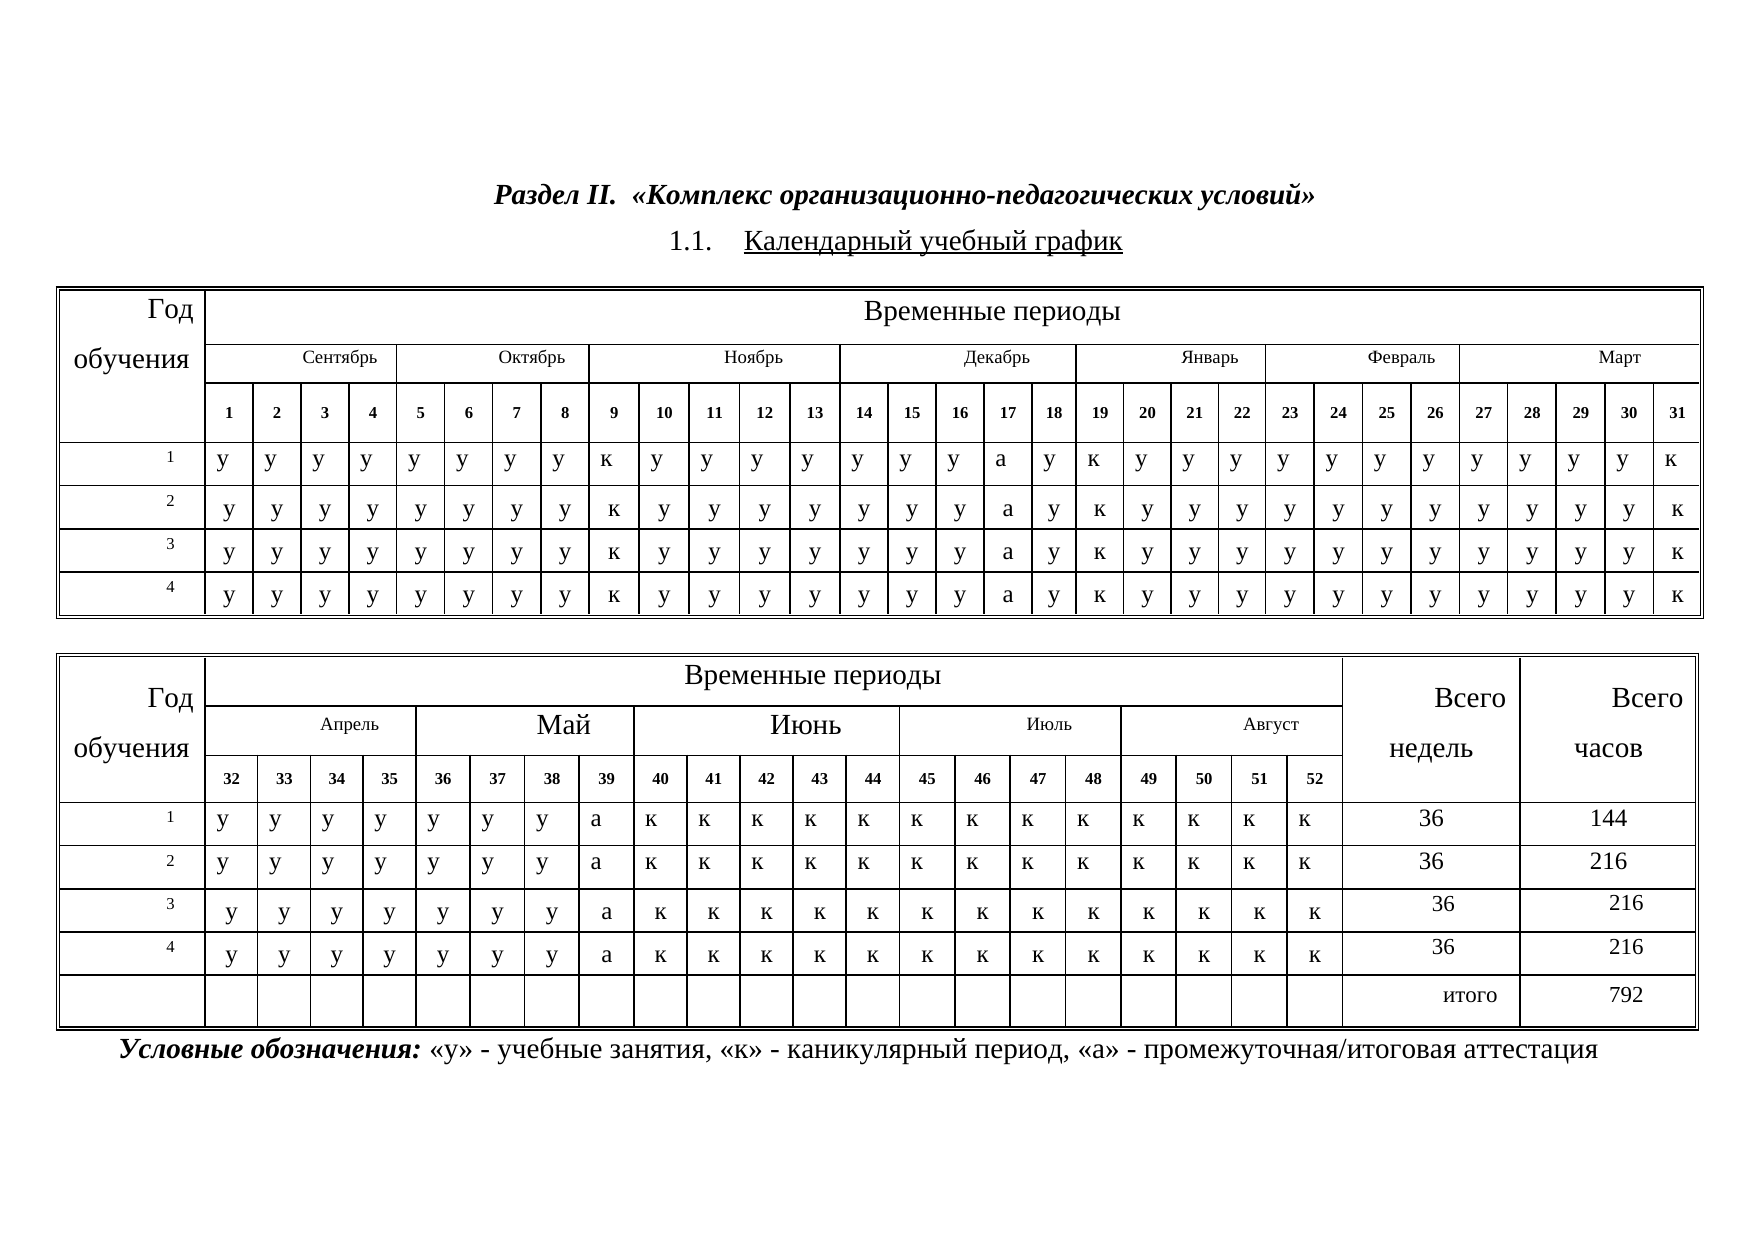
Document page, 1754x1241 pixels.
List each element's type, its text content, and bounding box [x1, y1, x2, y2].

table_cell [741, 976, 792, 1026]
table_cell у [206, 573, 252, 614]
table_cell к [794, 933, 845, 974]
table_cell 36 [1343, 803, 1519, 845]
table_cell у [1557, 486, 1604, 528]
table_cell у [397, 443, 444, 485]
table_cell у [791, 530, 839, 571]
table_cell [311, 976, 362, 1026]
table_cell к [1177, 803, 1231, 845]
table_cell у [1508, 443, 1555, 485]
table_cell [60, 976, 204, 1026]
table_cell у [397, 486, 444, 528]
table_cell у [1315, 486, 1362, 528]
table_cell у [1266, 530, 1313, 571]
table_cell у [1363, 530, 1410, 571]
table_cell у [1266, 573, 1313, 614]
table_cell у [1460, 486, 1507, 528]
text Условные обозначения: «у» - учебные занятия, «к» - каникулярный период, «а» - промежуточная/итоговая аттестация [118, 1031, 1636, 1064]
table_cell 47 [1011, 756, 1065, 801]
table_cell у [1315, 530, 1362, 571]
table_cell у [640, 443, 688, 485]
table_cell к [1654, 571, 1700, 614]
table_cell у [254, 486, 300, 528]
table_cell [1177, 976, 1231, 1026]
table_cell у [254, 573, 300, 614]
table_cell а [985, 573, 1031, 614]
table_cell у [258, 803, 310, 845]
table_cell 52 [1288, 756, 1342, 801]
table_cell [417, 976, 469, 1026]
table_cell 8 [542, 384, 588, 442]
table_cell к [1066, 933, 1120, 974]
table_cell у [493, 443, 540, 485]
table_cell у [417, 890, 469, 931]
table_cell у [542, 443, 588, 485]
table_cell у [740, 573, 789, 614]
table_cell у [1363, 443, 1410, 485]
table_cell 7 [493, 384, 540, 442]
table_cell а [985, 486, 1031, 528]
table_cell у [525, 803, 578, 845]
table_cell у [1124, 530, 1170, 571]
table_cell у [397, 573, 444, 614]
table_cell [364, 976, 415, 1026]
table_cell к [1011, 846, 1065, 888]
table_cell 144 [1521, 803, 1695, 845]
table_cell к [956, 803, 1009, 845]
table_cell у [937, 573, 983, 614]
table_cell у [471, 803, 524, 845]
table_cell к [635, 803, 686, 845]
table_cell к [1177, 890, 1231, 931]
table_cell 36 [417, 756, 469, 801]
table_cell 36 [1343, 846, 1519, 888]
table_cell к [1011, 933, 1065, 974]
table_cell к [741, 846, 792, 888]
table_cell у [937, 530, 983, 571]
table_cell у [254, 530, 300, 571]
table_header Год обучения [60, 291, 204, 442]
table_cell к [847, 846, 899, 888]
table_cell 51 [1232, 756, 1286, 801]
table_cell 3 [302, 384, 348, 442]
table_cell к [590, 573, 638, 614]
table_cell к [741, 803, 792, 845]
table_cell 37 [471, 756, 524, 801]
table_cell 43 [794, 756, 845, 801]
table_cell у [350, 443, 396, 485]
table_cell к [688, 846, 739, 888]
table_cell а [580, 933, 633, 974]
table_cell у [1460, 530, 1507, 571]
table_header Всего часов [1521, 657, 1695, 801]
table_cell 1 [60, 803, 204, 845]
table_cell [956, 976, 1009, 1026]
table_cell 41 [688, 756, 739, 801]
table_cell у [640, 573, 688, 614]
table_cell к [1066, 803, 1120, 845]
table_cell у [445, 443, 492, 485]
table_cell к [1288, 933, 1342, 974]
table_cell у [417, 933, 469, 974]
table_cell 36 [1343, 890, 1519, 931]
table_cell а [985, 530, 1031, 571]
table_cell у [1412, 443, 1459, 485]
table_cell у [1508, 530, 1555, 571]
table_cell к [590, 486, 638, 528]
table_cell 6 [445, 384, 492, 442]
table_cell 18 [1033, 384, 1075, 442]
table_cell у [258, 933, 310, 974]
table_cell у [1315, 573, 1362, 614]
table_cell Сентябрь [206, 345, 396, 382]
table_cell у [206, 846, 257, 888]
table_cell [206, 976, 257, 1026]
table_cell [580, 976, 633, 1026]
table_cell к [900, 890, 954, 931]
table_cell у [937, 443, 983, 485]
table_header Всего недель [1343, 657, 1520, 801]
table_cell к [1122, 890, 1175, 931]
table_header Временные периоды [206, 291, 1700, 344]
table_cell 42 [741, 756, 792, 801]
table_cell у [690, 573, 739, 614]
table_cell 34 [311, 756, 362, 801]
table_cell 11 [690, 384, 739, 442]
table_cell у [1363, 486, 1410, 528]
table_cell 10 [640, 384, 688, 442]
table_cell 39 [580, 756, 633, 801]
table_cell у [1219, 573, 1265, 614]
table_cell 24 [1315, 384, 1362, 442]
table_cell к [688, 890, 739, 931]
table_cell к [688, 933, 739, 974]
table_cell 2 [60, 486, 204, 528]
table_cell у [1557, 443, 1604, 485]
table_cell а [580, 846, 633, 888]
table_cell к [1077, 530, 1123, 571]
table_cell Июнь [635, 707, 899, 754]
table_cell к [794, 890, 845, 931]
table_cell 44 [847, 756, 899, 801]
table_cell к [956, 890, 1009, 931]
table_cell к [1654, 485, 1700, 528]
table_cell у [1219, 443, 1265, 485]
table_cell у [397, 530, 444, 571]
table_cell у [1606, 486, 1653, 528]
table_cell у [1363, 573, 1410, 614]
table_cell к [794, 803, 845, 845]
table_cell у [542, 530, 588, 571]
table_cell к [1288, 803, 1342, 845]
table_cell 38 [525, 756, 578, 801]
table_cell 49 [1122, 756, 1175, 801]
table_cell у [1557, 530, 1604, 571]
table_cell у [525, 933, 578, 974]
table_cell у [417, 846, 469, 888]
table_cell Январь [1077, 345, 1265, 382]
table_cell а [985, 443, 1031, 485]
table_cell 3 [60, 890, 204, 931]
table_cell к [1177, 846, 1231, 888]
table_cell у [889, 443, 935, 485]
table_cell к [1232, 803, 1286, 845]
table_cell 16 [937, 384, 983, 442]
table_cell 21 [1172, 384, 1218, 442]
table_cell к [900, 846, 954, 888]
table_cell к [1011, 803, 1065, 845]
table_cell 19 [1077, 384, 1123, 442]
table_cell 23 [1266, 384, 1313, 442]
table_cell у [302, 486, 348, 528]
table_cell 25 [1363, 384, 1410, 442]
table_cell [900, 976, 954, 1026]
table_cell [794, 976, 845, 1026]
table_cell [1066, 976, 1120, 1026]
table_cell у [841, 443, 887, 485]
table_cell у [311, 846, 362, 888]
table_cell у [311, 933, 362, 974]
table_cell у [445, 573, 492, 614]
table_cell у [841, 573, 887, 614]
table_cell 1 [60, 443, 204, 485]
table_cell Июль [900, 707, 1120, 754]
table_cell у [311, 890, 362, 931]
table_cell 26 [1412, 384, 1459, 442]
table_cell к [1288, 890, 1342, 931]
table_cell 29 [1557, 384, 1604, 442]
table_cell [525, 976, 578, 1026]
table_cell [635, 976, 686, 1026]
table_cell к [590, 530, 638, 571]
table_cell у [302, 443, 348, 485]
table_cell Март [1460, 344, 1700, 382]
table_cell у [493, 573, 540, 614]
table_cell у [791, 443, 839, 485]
table_cell у [206, 933, 257, 974]
table_cell к [1232, 890, 1286, 931]
table_cell у [542, 573, 588, 614]
list Календарный учебный график [156, 223, 1636, 257]
table_cell к [1011, 890, 1065, 931]
table_cell к [1122, 803, 1175, 845]
table_cell у [350, 530, 396, 571]
table_cell Май [417, 707, 633, 754]
table_cell к [956, 933, 1009, 974]
table_cell к [1122, 933, 1175, 974]
table_cell у [1124, 573, 1170, 614]
table_cell к [1066, 890, 1120, 931]
table_cell у [302, 573, 348, 614]
table_cell у [1412, 486, 1459, 528]
table_cell 3 [60, 530, 204, 571]
table_cell 32 [206, 756, 257, 801]
table_cell у [1172, 573, 1218, 614]
table_cell 17 [985, 384, 1031, 442]
table_cell у [690, 486, 739, 528]
table_cell 35 [364, 756, 415, 801]
table_cell 4 [60, 573, 204, 614]
text Раздел II. «Комплекс организационно-педагогических условий» [177, 177, 1636, 211]
table_cell 4 [350, 384, 396, 442]
table_cell [688, 976, 739, 1026]
table_header Год обучения [60, 657, 205, 801]
table_cell у [1033, 443, 1075, 485]
table_cell 13 [791, 384, 839, 442]
table_cell у [1508, 486, 1555, 528]
table_cell к [1654, 442, 1700, 485]
table_cell у [258, 890, 310, 931]
table_cell 20 [1124, 384, 1170, 442]
table_cell у [471, 846, 524, 888]
table_cell [1011, 976, 1065, 1026]
table_cell к [847, 890, 899, 931]
table_cell у [1124, 443, 1170, 485]
table_cell у [1219, 486, 1265, 528]
table_cell Апрель [206, 707, 415, 754]
table_cell у [1172, 443, 1218, 485]
table_cell у [889, 486, 935, 528]
table_cell у [350, 486, 396, 528]
table_cell 2 [60, 846, 204, 888]
table_cell к [847, 933, 899, 974]
table_cell [1122, 976, 1175, 1026]
table_cell у [1033, 530, 1075, 571]
table_cell к [1177, 933, 1231, 974]
table_cell у [542, 486, 588, 528]
table_cell к [741, 890, 792, 931]
table_cell к [1654, 528, 1700, 571]
table_cell 48 [1066, 756, 1120, 801]
table_cell у [1557, 573, 1604, 614]
table_cell у [493, 530, 540, 571]
table_cell [471, 976, 524, 1026]
table_cell у [206, 530, 252, 571]
table_cell 28 [1508, 384, 1555, 442]
table_cell 1 [206, 384, 252, 442]
table_cell 15 [889, 384, 935, 442]
table_cell у [740, 530, 789, 571]
table_cell 12 [740, 384, 789, 442]
table_cell 50 [1177, 756, 1231, 801]
table_cell у [417, 803, 469, 845]
table_cell у [640, 530, 688, 571]
table_cell у [1412, 573, 1459, 614]
table_cell к [590, 443, 638, 485]
table_cell у [471, 890, 524, 931]
table_cell у [254, 443, 300, 485]
table_cell у [445, 486, 492, 528]
table_cell у [740, 486, 789, 528]
table_cell к [1066, 846, 1120, 888]
table_cell а [580, 890, 633, 931]
table_cell к [1232, 933, 1286, 974]
table_cell у [1412, 530, 1459, 571]
table_cell у [791, 573, 839, 614]
table_cell 31 [1654, 382, 1700, 442]
table_cell у [1606, 530, 1653, 571]
table_cell [1232, 976, 1286, 1026]
table_cell 14 [841, 384, 887, 442]
table_cell к [1077, 573, 1123, 614]
table_cell к [635, 890, 686, 931]
table_cell у [350, 573, 396, 614]
table_cell у [302, 530, 348, 571]
table_cell к [1122, 846, 1175, 888]
table_cell к [900, 803, 954, 845]
table_cell к [900, 933, 954, 974]
table_cell у [364, 890, 415, 931]
table_cell у [1172, 530, 1218, 571]
table_cell у [1124, 486, 1170, 528]
table_cell у [740, 443, 789, 485]
table_cell 45 [900, 756, 954, 801]
table_cell 36 [1343, 933, 1519, 974]
table_cell у [1606, 573, 1653, 614]
table_cell у [493, 486, 540, 528]
table_cell у [206, 486, 252, 528]
table_cell 30 [1606, 384, 1653, 442]
table_header Временные периоды [206, 657, 1342, 705]
table_cell к [635, 933, 686, 974]
table_cell у [1460, 573, 1507, 614]
table_cell у [1219, 530, 1265, 571]
table_cell Октябрь [397, 345, 588, 382]
table_cell 5 [397, 384, 444, 442]
table_cell у [471, 933, 524, 974]
table_cell у [1508, 573, 1555, 614]
table_cell 216 [1521, 846, 1695, 888]
table_cell [847, 976, 899, 1026]
table_cell у [889, 573, 935, 614]
table_cell у [791, 486, 839, 528]
table_cell у [525, 846, 578, 888]
table_cell у [445, 530, 492, 571]
table_cell у [364, 803, 415, 845]
table_cell к [688, 803, 739, 845]
table_cell 792 [1521, 976, 1695, 1026]
table_cell к [847, 803, 899, 845]
table_cell 22 [1219, 384, 1265, 442]
table_cell к [635, 846, 686, 888]
table_cell 40 [635, 756, 686, 801]
table_cell итого [1343, 976, 1519, 1026]
table_cell у [206, 890, 257, 931]
table_cell [258, 976, 310, 1026]
table_cell 216 [1521, 933, 1695, 974]
table_cell к [741, 933, 792, 974]
table_cell у [690, 443, 739, 485]
table_cell 216 [1521, 890, 1695, 931]
table_cell к [1288, 846, 1342, 888]
table_cell у [690, 530, 739, 571]
table_cell а [580, 803, 633, 845]
table_cell [1288, 976, 1342, 1026]
table_cell 4 [60, 933, 204, 974]
table_cell Февраль [1266, 345, 1459, 382]
table_cell к [956, 846, 1009, 888]
table_cell у [841, 486, 887, 528]
table_cell у [364, 846, 415, 888]
table_cell к [1232, 846, 1286, 888]
table_cell к [1077, 486, 1123, 528]
table_cell у [525, 890, 578, 931]
table_cell у [206, 803, 257, 845]
table_cell 9 [590, 384, 638, 442]
table_cell у [1033, 573, 1075, 614]
table_cell у [1033, 486, 1075, 528]
table_cell 33 [258, 756, 310, 801]
table_cell Декабрь [841, 345, 1075, 382]
table_cell у [206, 443, 252, 485]
table_cell у [937, 486, 983, 528]
table_cell у [889, 530, 935, 571]
table_cell у [1460, 443, 1507, 485]
table_cell у [311, 803, 362, 845]
table_cell Ноябрь [590, 345, 839, 382]
table_cell к [794, 846, 845, 888]
table_cell 46 [956, 756, 1009, 801]
table_cell у [258, 846, 310, 888]
table_cell у [1315, 443, 1362, 485]
table_cell у [841, 530, 887, 571]
table_cell Август [1122, 707, 1342, 754]
table_cell у [640, 486, 688, 528]
table_cell 27 [1460, 384, 1507, 442]
table_cell у [1606, 443, 1653, 485]
table_cell к [1077, 443, 1123, 485]
table_cell у [1172, 486, 1218, 528]
table_cell у [1266, 486, 1313, 528]
table_cell у [364, 933, 415, 974]
table_cell у [1266, 443, 1313, 485]
table_cell 2 [254, 384, 300, 442]
